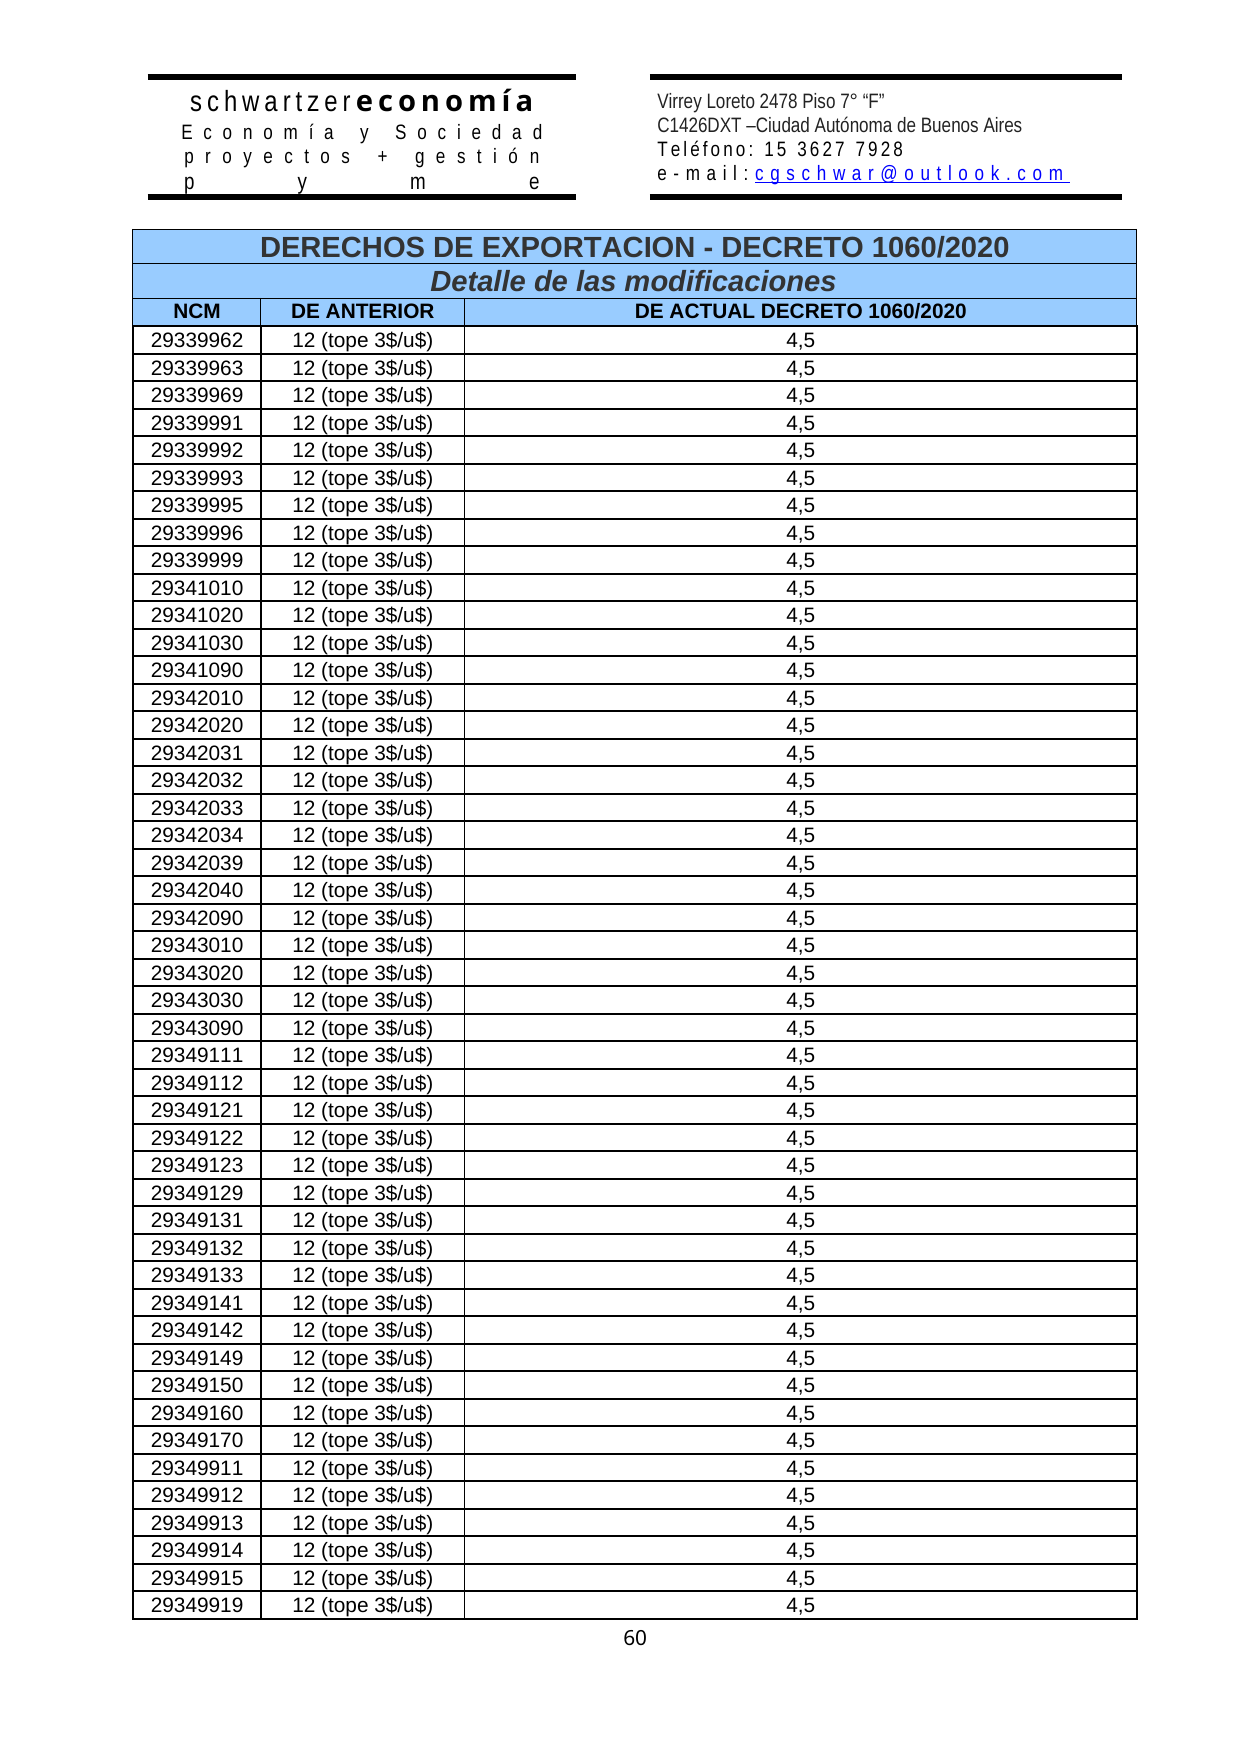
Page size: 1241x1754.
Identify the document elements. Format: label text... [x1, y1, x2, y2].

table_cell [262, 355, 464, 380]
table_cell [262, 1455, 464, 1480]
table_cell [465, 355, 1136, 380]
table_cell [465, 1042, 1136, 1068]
table_cell DE ACTUAL DECRETO 1060/2020 [465, 299, 1136, 325]
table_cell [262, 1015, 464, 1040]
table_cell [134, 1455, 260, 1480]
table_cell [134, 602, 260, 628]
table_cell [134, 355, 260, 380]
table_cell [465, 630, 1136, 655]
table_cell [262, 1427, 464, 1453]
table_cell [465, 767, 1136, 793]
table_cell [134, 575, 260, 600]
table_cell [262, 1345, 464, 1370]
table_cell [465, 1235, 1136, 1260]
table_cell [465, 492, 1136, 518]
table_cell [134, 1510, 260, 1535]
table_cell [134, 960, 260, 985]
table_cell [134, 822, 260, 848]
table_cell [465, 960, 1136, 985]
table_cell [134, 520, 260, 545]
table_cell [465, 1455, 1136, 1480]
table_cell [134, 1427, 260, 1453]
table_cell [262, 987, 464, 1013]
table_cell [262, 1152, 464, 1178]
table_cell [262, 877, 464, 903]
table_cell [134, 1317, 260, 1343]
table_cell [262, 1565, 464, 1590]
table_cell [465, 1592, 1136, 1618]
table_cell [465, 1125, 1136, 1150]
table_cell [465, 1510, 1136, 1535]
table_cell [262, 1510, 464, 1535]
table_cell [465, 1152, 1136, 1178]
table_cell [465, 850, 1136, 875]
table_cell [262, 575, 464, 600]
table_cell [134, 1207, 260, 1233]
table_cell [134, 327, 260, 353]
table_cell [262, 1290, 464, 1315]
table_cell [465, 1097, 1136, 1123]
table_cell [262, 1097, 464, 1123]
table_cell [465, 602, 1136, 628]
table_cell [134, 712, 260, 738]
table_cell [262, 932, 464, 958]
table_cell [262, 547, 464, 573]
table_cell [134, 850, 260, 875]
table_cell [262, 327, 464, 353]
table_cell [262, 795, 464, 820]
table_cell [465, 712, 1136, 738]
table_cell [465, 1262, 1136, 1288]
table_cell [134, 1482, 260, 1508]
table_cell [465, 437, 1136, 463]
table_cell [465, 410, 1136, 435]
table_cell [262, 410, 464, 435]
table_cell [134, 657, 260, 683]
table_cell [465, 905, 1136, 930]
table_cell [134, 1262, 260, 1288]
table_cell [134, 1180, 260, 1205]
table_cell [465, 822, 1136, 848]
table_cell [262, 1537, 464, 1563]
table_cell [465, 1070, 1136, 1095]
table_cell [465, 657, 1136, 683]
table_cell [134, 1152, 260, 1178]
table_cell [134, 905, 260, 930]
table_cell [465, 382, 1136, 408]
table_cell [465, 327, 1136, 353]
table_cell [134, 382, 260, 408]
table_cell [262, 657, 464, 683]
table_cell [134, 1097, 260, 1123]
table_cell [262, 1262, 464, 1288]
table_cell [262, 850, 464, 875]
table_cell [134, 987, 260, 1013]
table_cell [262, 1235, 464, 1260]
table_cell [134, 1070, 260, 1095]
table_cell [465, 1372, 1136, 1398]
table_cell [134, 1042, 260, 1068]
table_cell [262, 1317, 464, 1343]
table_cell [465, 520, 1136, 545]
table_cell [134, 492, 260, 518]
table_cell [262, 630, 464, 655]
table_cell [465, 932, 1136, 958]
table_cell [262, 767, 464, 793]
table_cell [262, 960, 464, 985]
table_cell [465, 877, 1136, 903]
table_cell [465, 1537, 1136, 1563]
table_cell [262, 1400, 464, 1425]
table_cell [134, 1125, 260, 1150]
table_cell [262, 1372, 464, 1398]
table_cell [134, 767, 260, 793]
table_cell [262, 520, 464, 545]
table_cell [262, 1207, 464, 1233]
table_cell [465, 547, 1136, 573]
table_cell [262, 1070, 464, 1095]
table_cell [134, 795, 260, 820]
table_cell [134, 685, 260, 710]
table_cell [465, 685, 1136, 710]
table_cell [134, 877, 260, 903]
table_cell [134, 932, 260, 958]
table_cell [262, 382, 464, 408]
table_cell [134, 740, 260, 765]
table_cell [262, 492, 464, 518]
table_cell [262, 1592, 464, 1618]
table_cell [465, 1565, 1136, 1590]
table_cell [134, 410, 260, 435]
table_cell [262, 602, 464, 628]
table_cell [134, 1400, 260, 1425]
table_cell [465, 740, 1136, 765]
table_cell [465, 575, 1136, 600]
table_cell DE ANTERIOR [261, 299, 464, 325]
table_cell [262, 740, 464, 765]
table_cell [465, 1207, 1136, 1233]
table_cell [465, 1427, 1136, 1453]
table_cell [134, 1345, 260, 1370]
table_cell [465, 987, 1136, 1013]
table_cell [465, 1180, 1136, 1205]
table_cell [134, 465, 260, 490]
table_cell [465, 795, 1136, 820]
table_cell NCM [133, 299, 260, 325]
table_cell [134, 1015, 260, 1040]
table_header DERECHOS DE EXPORTACION - DECRETO 1060/2020 [133, 230, 1136, 263]
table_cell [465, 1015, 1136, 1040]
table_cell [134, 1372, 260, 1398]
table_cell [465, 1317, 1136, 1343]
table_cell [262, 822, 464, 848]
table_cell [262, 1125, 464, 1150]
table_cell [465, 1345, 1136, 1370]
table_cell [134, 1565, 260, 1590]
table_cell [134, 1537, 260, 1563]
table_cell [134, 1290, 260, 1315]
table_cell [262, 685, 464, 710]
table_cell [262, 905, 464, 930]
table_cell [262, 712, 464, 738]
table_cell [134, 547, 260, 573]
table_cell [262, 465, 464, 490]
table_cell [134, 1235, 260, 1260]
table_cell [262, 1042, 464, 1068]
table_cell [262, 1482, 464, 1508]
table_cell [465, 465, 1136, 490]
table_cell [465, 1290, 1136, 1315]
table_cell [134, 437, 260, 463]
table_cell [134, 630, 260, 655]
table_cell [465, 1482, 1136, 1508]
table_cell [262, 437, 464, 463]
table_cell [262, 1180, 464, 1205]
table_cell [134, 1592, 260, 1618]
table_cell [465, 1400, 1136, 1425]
table_cell Detalle de las modificaciones [133, 264, 1136, 298]
